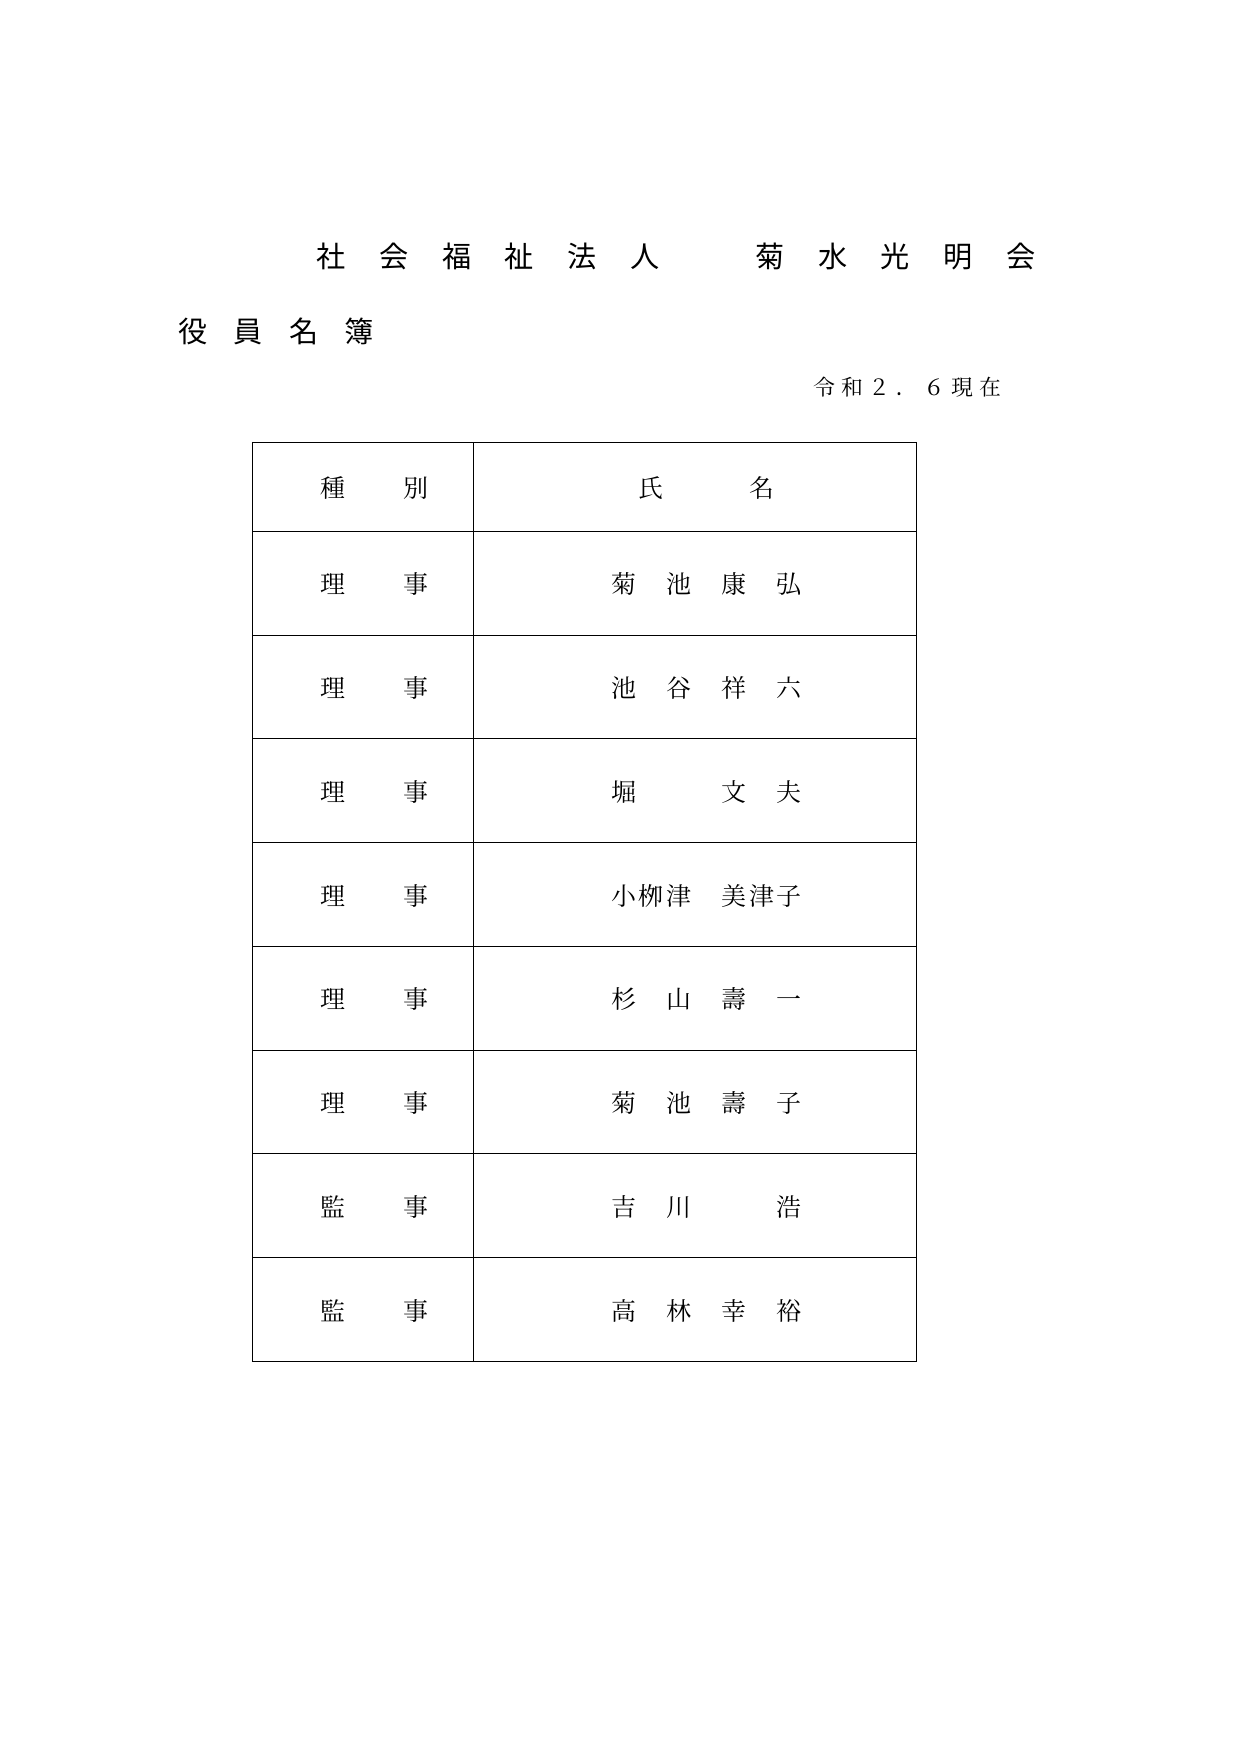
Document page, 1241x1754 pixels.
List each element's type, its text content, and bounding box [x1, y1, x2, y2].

table_cell 菊 池 康 弘 [474, 532, 916, 634]
table_cell 理 事 [253, 947, 473, 1049]
table_cell 監 事 [253, 1154, 473, 1257]
table_cell 理 事 [253, 739, 473, 842]
table_cell 理 事 [253, 636, 473, 738]
table_cell 吉 川 浩 [474, 1154, 916, 1257]
table_cell 理 事 [253, 532, 473, 634]
table_cell 杉 山 壽 一 [474, 947, 916, 1049]
table_header 氏 名 [474, 443, 916, 531]
table_cell 菊 池 壽 子 [474, 1051, 916, 1153]
table_cell 高 林 幸 裕 [474, 1258, 916, 1361]
table_cell 理 事 [253, 1051, 473, 1153]
table_cell 理 事 [253, 843, 473, 946]
table_cell 監 事 [253, 1258, 473, 1361]
table_cell 池 谷 祥 六 [474, 636, 916, 738]
table_header 種 別 [253, 443, 473, 531]
table_cell 小栁津 美津子 [474, 843, 916, 946]
text 令和２.６現在 [178, 367, 1062, 404]
table_cell 堀 文 夫 [474, 739, 916, 842]
text 社会福祉法人 菊水光明会 役員名簿 [178, 217, 1062, 367]
